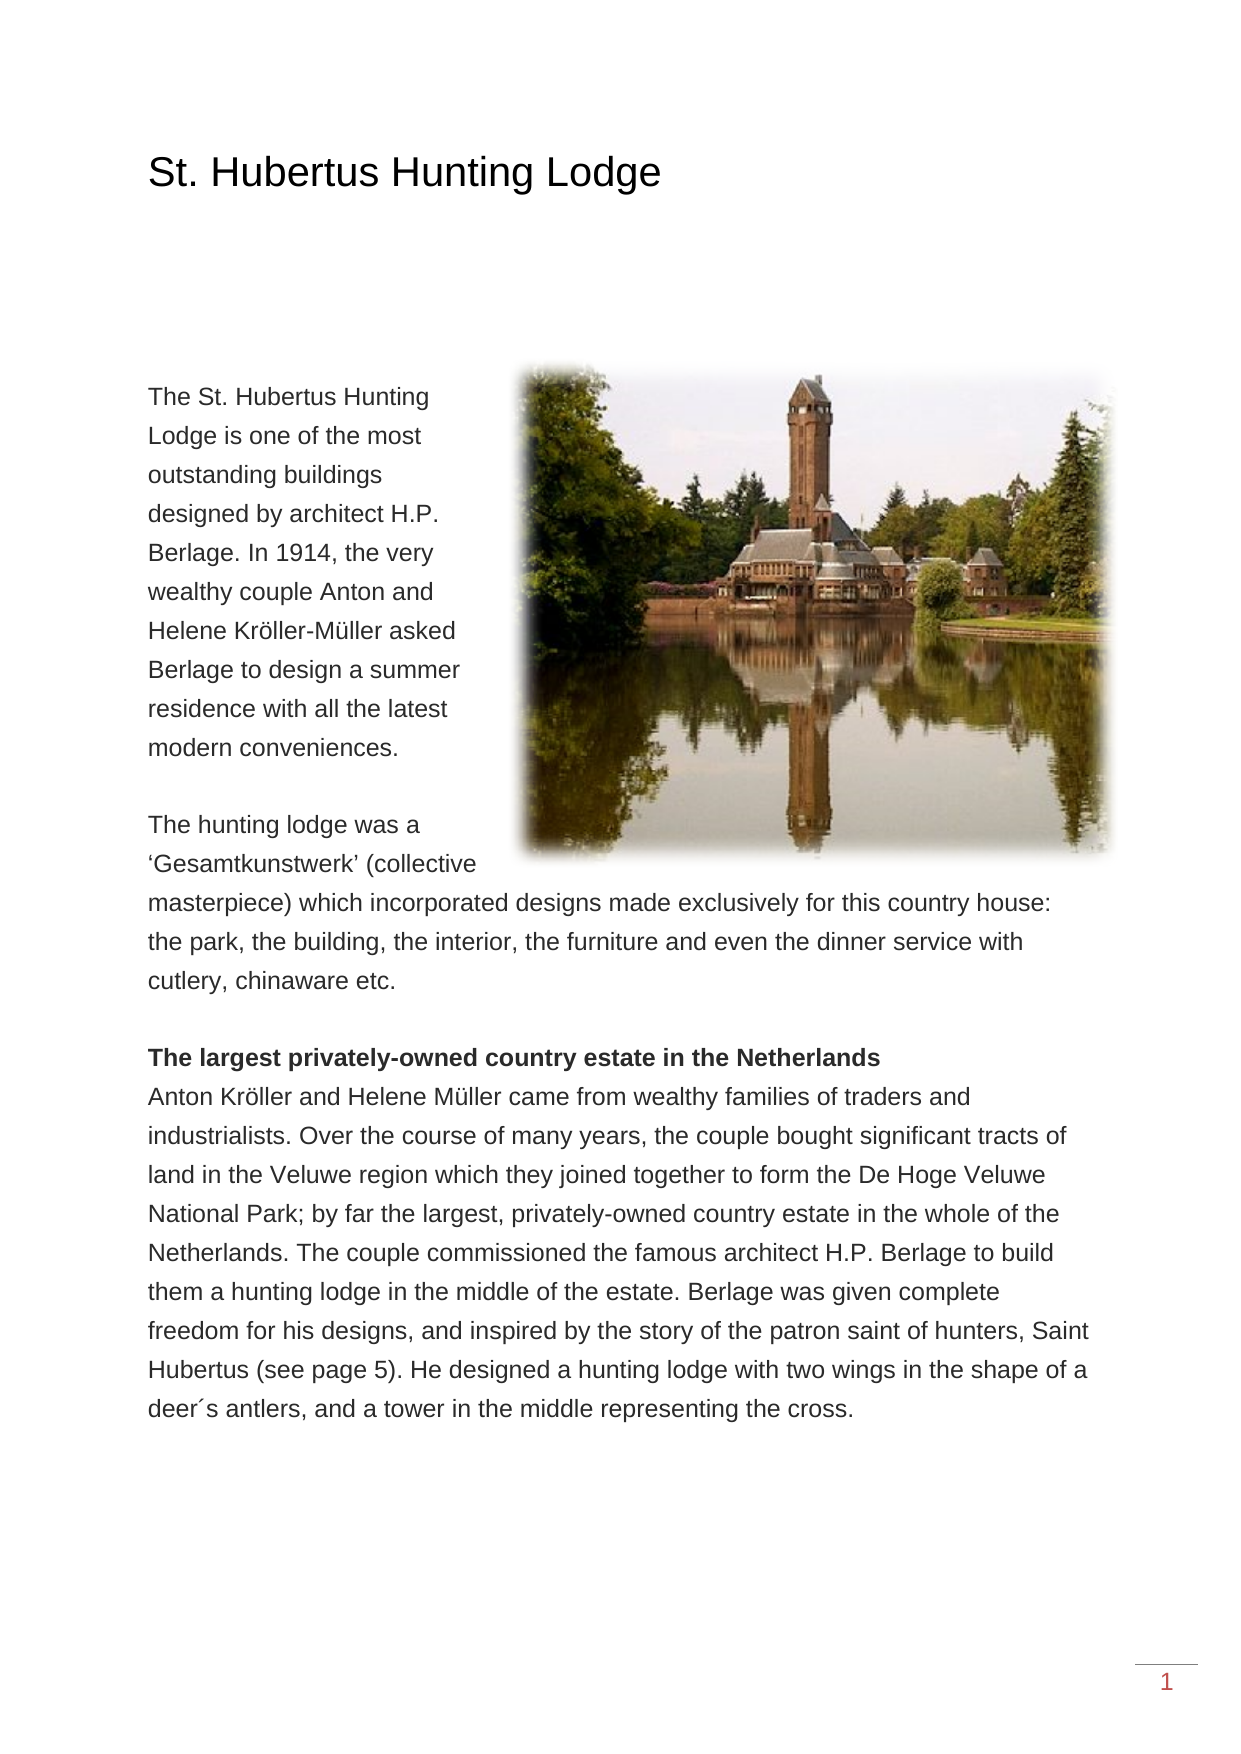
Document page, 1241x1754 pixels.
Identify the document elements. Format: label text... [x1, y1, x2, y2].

text The largest privately-owned country estate in the Netherlands Anton Kröller and Helene Müller came from wealthy families of traders and industrialists. Over the course of many years, the couple bought significant tracts of land in the Veluwe region which they joined together to form the De Hoge Veluwe National Park; by far the largest, privately-owned country estate in the whole of the Netherlands. The couple commissioned the famous architect H.P. Berlage to build them a hunting lodge in the middle of the estate. Berlage was given complete freedom for his designs, and inspired by the story of the patron saint of hunters, Saint Hubertus (see page 5). He designed a hunting lodge with two wings in the shape of a deer´s antlers, and a tower in the middle representing the cross. [148, 1032, 1093, 1423]
text The hunting lodge was a ‘Gesamtkunstwerk’ (collective masterpiece) which incorporated designs made exclusively for this country house: the park, the building, the interior, the furniture and even the dinner service with cutlery, chinaware etc. [148, 799, 1093, 995]
text The St. Hubertus Hunting Lodge is one of the most outstanding buildings designed by architect H.P. Berlage. In 1914, the very wealthy couple Anton and Helene Kröller-Müller asked Berlage to design a summer residence with all the latest modern conveniences. [148, 371, 515, 762]
picture [537, 387, 1090, 839]
text St. Hubertus Hunting Lodge [148, 148, 1093, 196]
